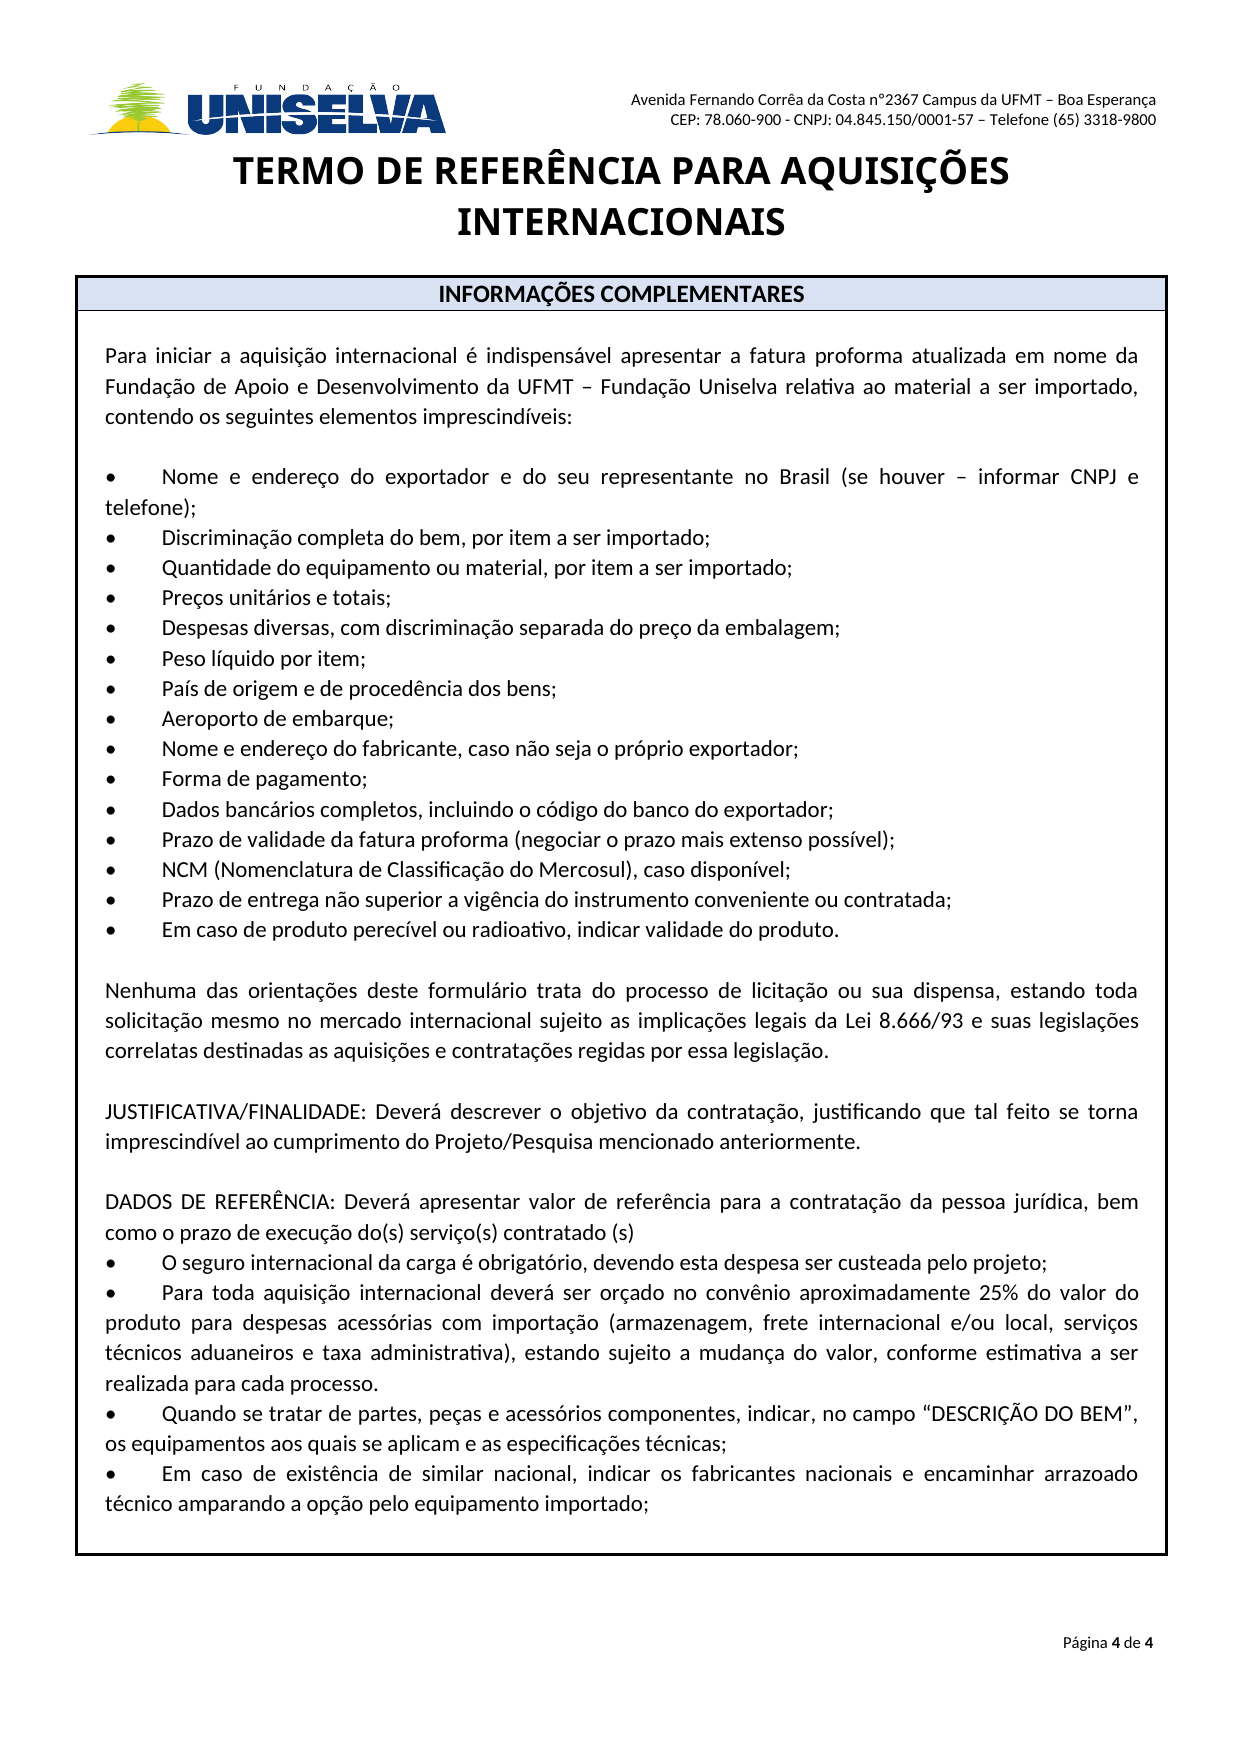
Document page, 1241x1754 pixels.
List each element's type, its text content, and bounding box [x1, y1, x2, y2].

table_header INFORMAÇÕES COMPLEMENTARES [78, 278, 1165, 310]
table_cell Para iniciar a aquisição internacional é indispensável apresentar a fatura proforma atualizada em nome da Fundação de Apoio e Desenvolvimento da UFMT – Fundação Uniselva relativa ao material a ser importado, contendo os seguintes elementos imprescindíveis: • Nome e endereço do exportador e do seu representante no Brasil (se houver – informar CNPJ e telefone); • Discriminação completa do bem, por item a ser importado; • Quantidade do equipamento ou material, por item a ser importado; • Preços unitários e totais; • Despesas diversas, com discriminação separada do preço da embalagem; • Peso líquido por item; • País de origem e de procedência dos bens; • Aeroporto de embarque; • Nome e endereço do fabricante, caso não seja o próprio exportador; • Forma de pagamento; • Dados bancários completos, incluindo o código do banco do exportador; • Prazo de validade da fatura proforma (negociar o prazo mais extenso possível); • NCM (Nomenclatura de Classificação do Mercosul), caso disponível; • Prazo de entrega não superior a vigência do instrumento conveniente ou contratada; • Em caso de produto perecível ou radioativo, indicar validade do produto. Nenhuma das orientações deste formulário trata do processo de licitação ou sua dispensa, estando toda solicitação mesmo no mercado internacional sujeito as implicações legais da Lei 8.666/93 e suas legislações correlatas destinadas as aquisições e contratações regidas por essa legislação. JUSTIFICATIVA/FINALIDADE: Deverá descrever o objetivo da contratação, justificando que tal feito se torna imprescindível ao cumprimento do Projeto/Pesquisa mencionado anteriormente. DADOS DE REFERÊNCIA: Deverá apresentar valor de referência para a contratação da pessoa jurídica, bem como o prazo de execução do(s) serviço(s) contratado (s) • O seguro internacional da carga é obrigatório, devendo esta despesa ser custeada pelo projeto; • Para toda aquisição internacional deverá ser orçado no convênio aproximadamente 25% do valor do produto para despesas acessórias com importação (armazenagem, frete internacional e/ou local, serviços técnicos aduaneiros e taxa administrativa), estando sujeito a mudança do valor, conforme estimativa a ser realizada para cada processo. • Quando se tratar de partes, peças e acessórios componentes, indicar, no campo “DESCRIÇÃO DO BEM”, os equipamentos aos quais se aplicam e as especificações técnicas; • Em caso de existência de similar nacional, indicar os fabricantes nacionais e encaminhar arrazoado técnico amparando a opção pelo equipamento importado; [78, 311, 1165, 1553]
picture [86, 81, 448, 137]
